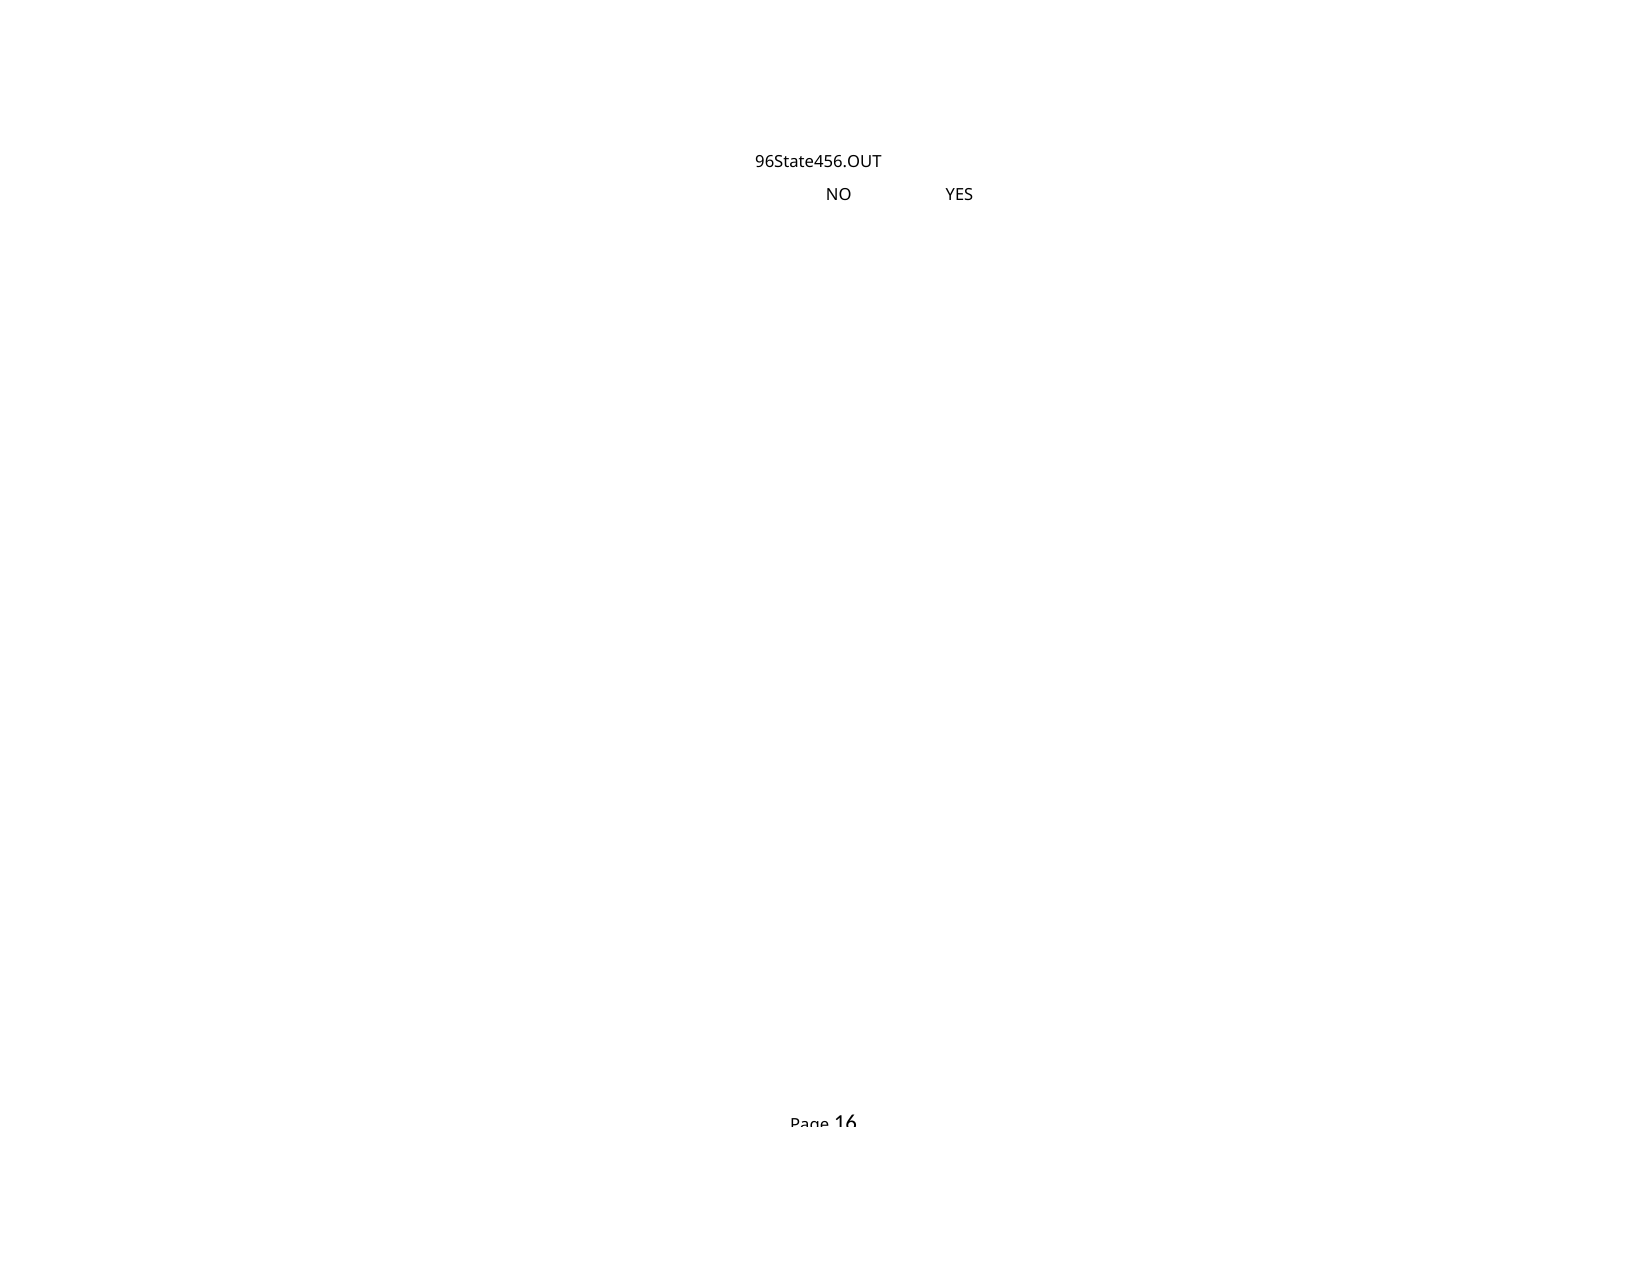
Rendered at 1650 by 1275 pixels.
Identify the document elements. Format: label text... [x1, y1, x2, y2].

text NO YES [820, 182, 979, 205]
